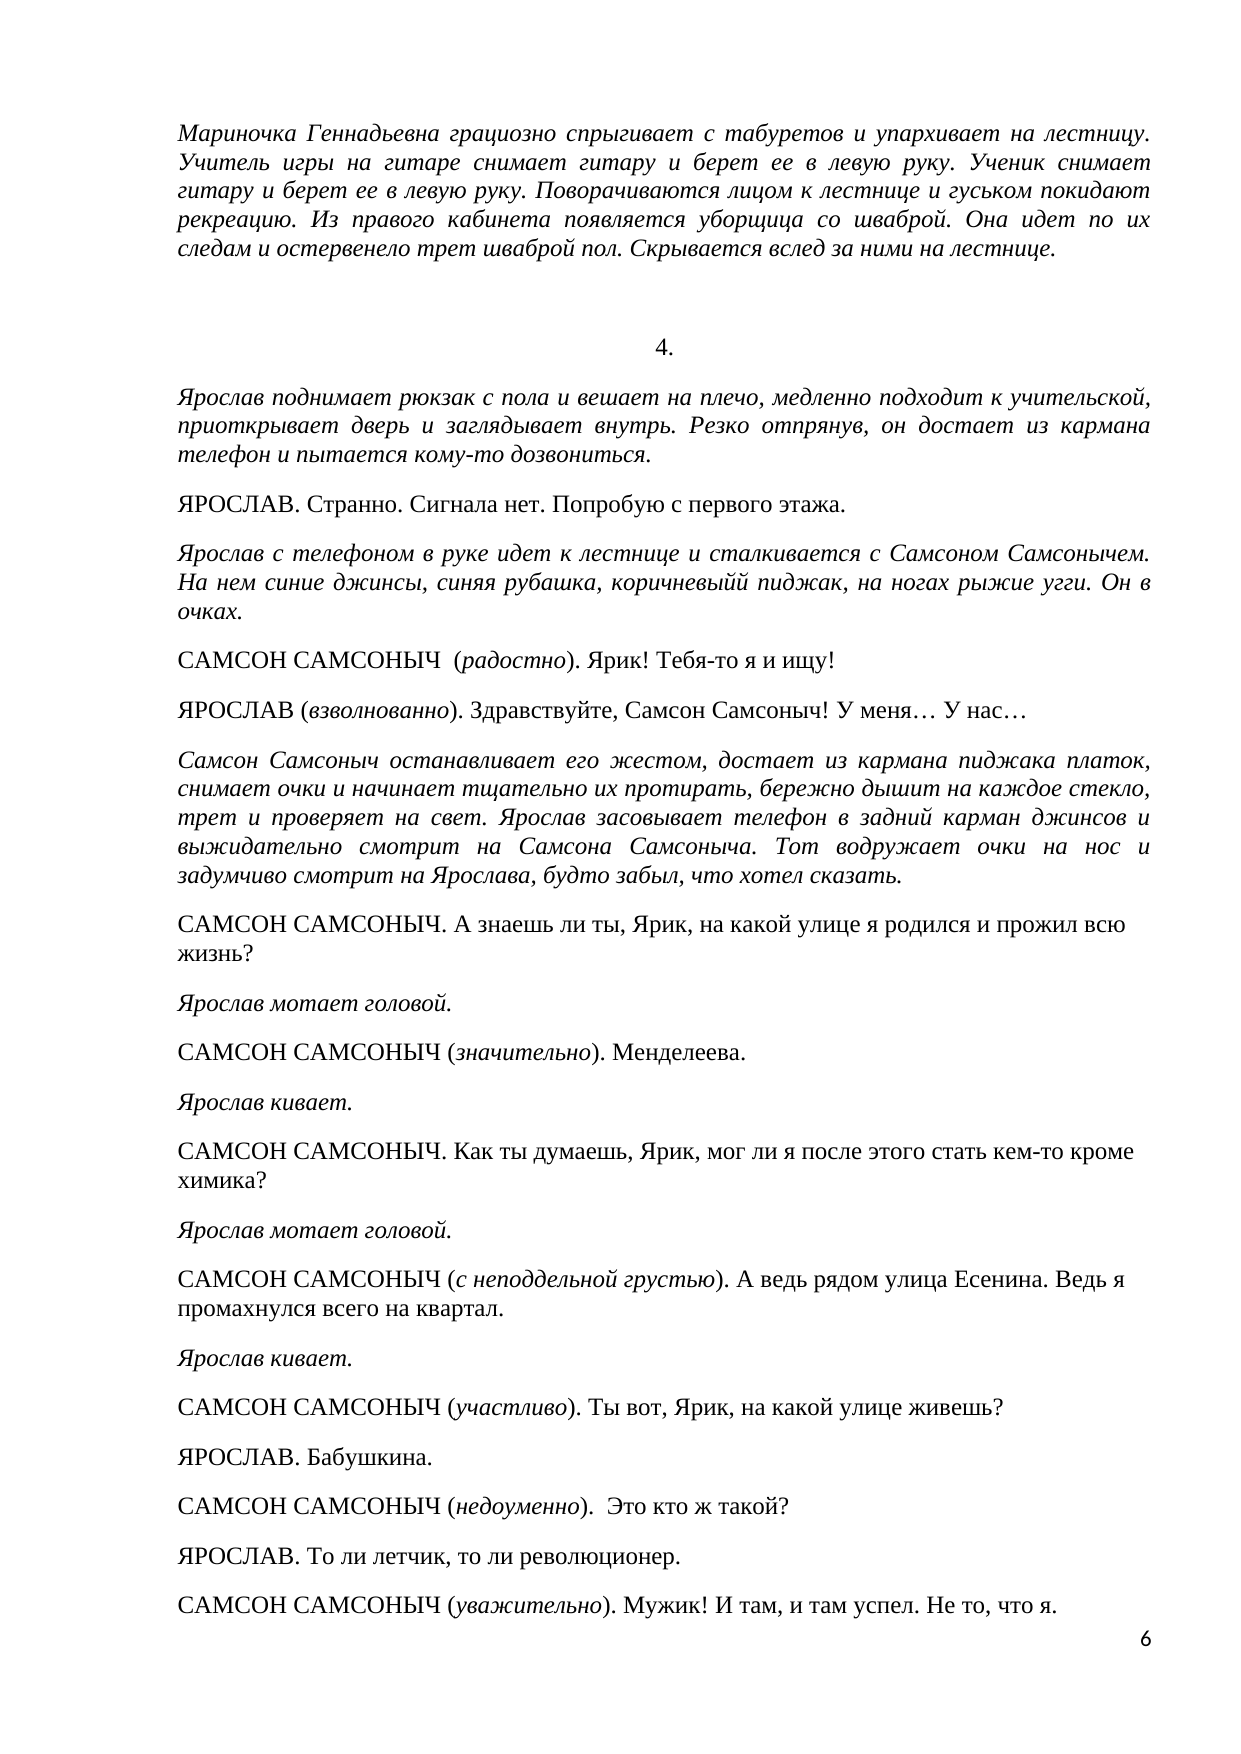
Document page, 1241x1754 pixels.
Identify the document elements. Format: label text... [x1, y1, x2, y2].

text ЯРОСЛАВ. То ли летчик, то ли революционер. [177, 1541, 1152, 1570]
text САМСОН САМСОНЫЧ (значительно). Менделеева. [177, 1037, 1152, 1066]
text САМСОН САМСОНЫЧ (уважительно). Мужик! И там, и там успел. Не то, что я. [177, 1591, 1152, 1619]
text Ярослав кивает. [177, 1087, 1152, 1116]
text САМСОН САМСОНЫЧ (радостно). Ярик! Тебя-то я и ищу! [177, 646, 1152, 674]
text САМСОН САМСОНЫЧ. А знаешь ли ты, Ярик, на какой улице я родился и прожил всю жизнь? [177, 909, 1152, 967]
text Ярослав поднимает рюкзак с пола и вешает на плечо, медленно подходит к учительской, приоткрывает дверь и заглядывает внутрь. Резко отпрянув, он достает из кармана телефон и пытается кому-то дозвониться. [177, 382, 1152, 468]
text Самсон Самсоныч останавливает его жестом, достает из кармана пиджака платок, снимает очки и начинает тщательно их протирать, бережно дышит на каждое стекло, трет и проверяет на свет. Ярослав засовывает телефон в задний карман джинсов и выжидательно смотрит на Самсона Самсоныча. Тот водружает очки на нос и задумчиво смотрит на Ярослава, будто забыл, что хотел сказать. [177, 745, 1152, 888]
text 4. [177, 332, 1152, 361]
text Ярослав кивает. [177, 1343, 1152, 1371]
text Ярослав с телефоном в руке идет к лестнице и сталкивается с Самсоном Самсонычем. На нем синие джинсы, синяя рубашка, коричневыйй пиджак, на ногах рыжие угги. Он в очках. [177, 538, 1152, 625]
text САМСОН САМСОНЫЧ (с неподдельной грустью). А ведь рядом улица Есенина. Ведь я промахнулся всего на квартал. [177, 1264, 1152, 1322]
text ЯРОСЛАВ (взволнованно). Здравствуйте, Самсон Самсоныч! У меня… У нас… [177, 695, 1152, 724]
text САМСОН САМСОНЫЧ. Как ты думаешь, Ярик, мог ли я после этого стать кем-то кроме химика? [177, 1136, 1152, 1194]
text САМСОН САМСОНЫЧ (недоуменно). Это кто ж такой? [177, 1491, 1152, 1520]
text Мариночка Геннадьевна грациозно спрыгивает с табуретов и упархивает на лестницу. Учитель игры на гитаре снимает гитару и берет ее в левую руку. Ученик снимает гитару и берет ее в левую руку. Поворачиваются лицом к лестнице и гуськом покидают рекреацию. Из правого кабинета появляется уборщица со шваброй. Она идет по их следам и остервенело трет шваброй пол. Скрывается вслед за ними на лестнице. [177, 118, 1152, 262]
text САМСОН САМСОНЫЧ (участливо). Ты вот, Ярик, на какой улице живешь? [177, 1392, 1152, 1421]
text Ярослав мотает головой. [177, 988, 1152, 1016]
text ЯРОСЛАВ. Странно. Сигнала нет. Попробую с первого этажа. [177, 489, 1152, 518]
text Ярослав мотает головой. [177, 1215, 1152, 1243]
text ЯРОСЛАВ. Бабушкина. [177, 1442, 1152, 1471]
